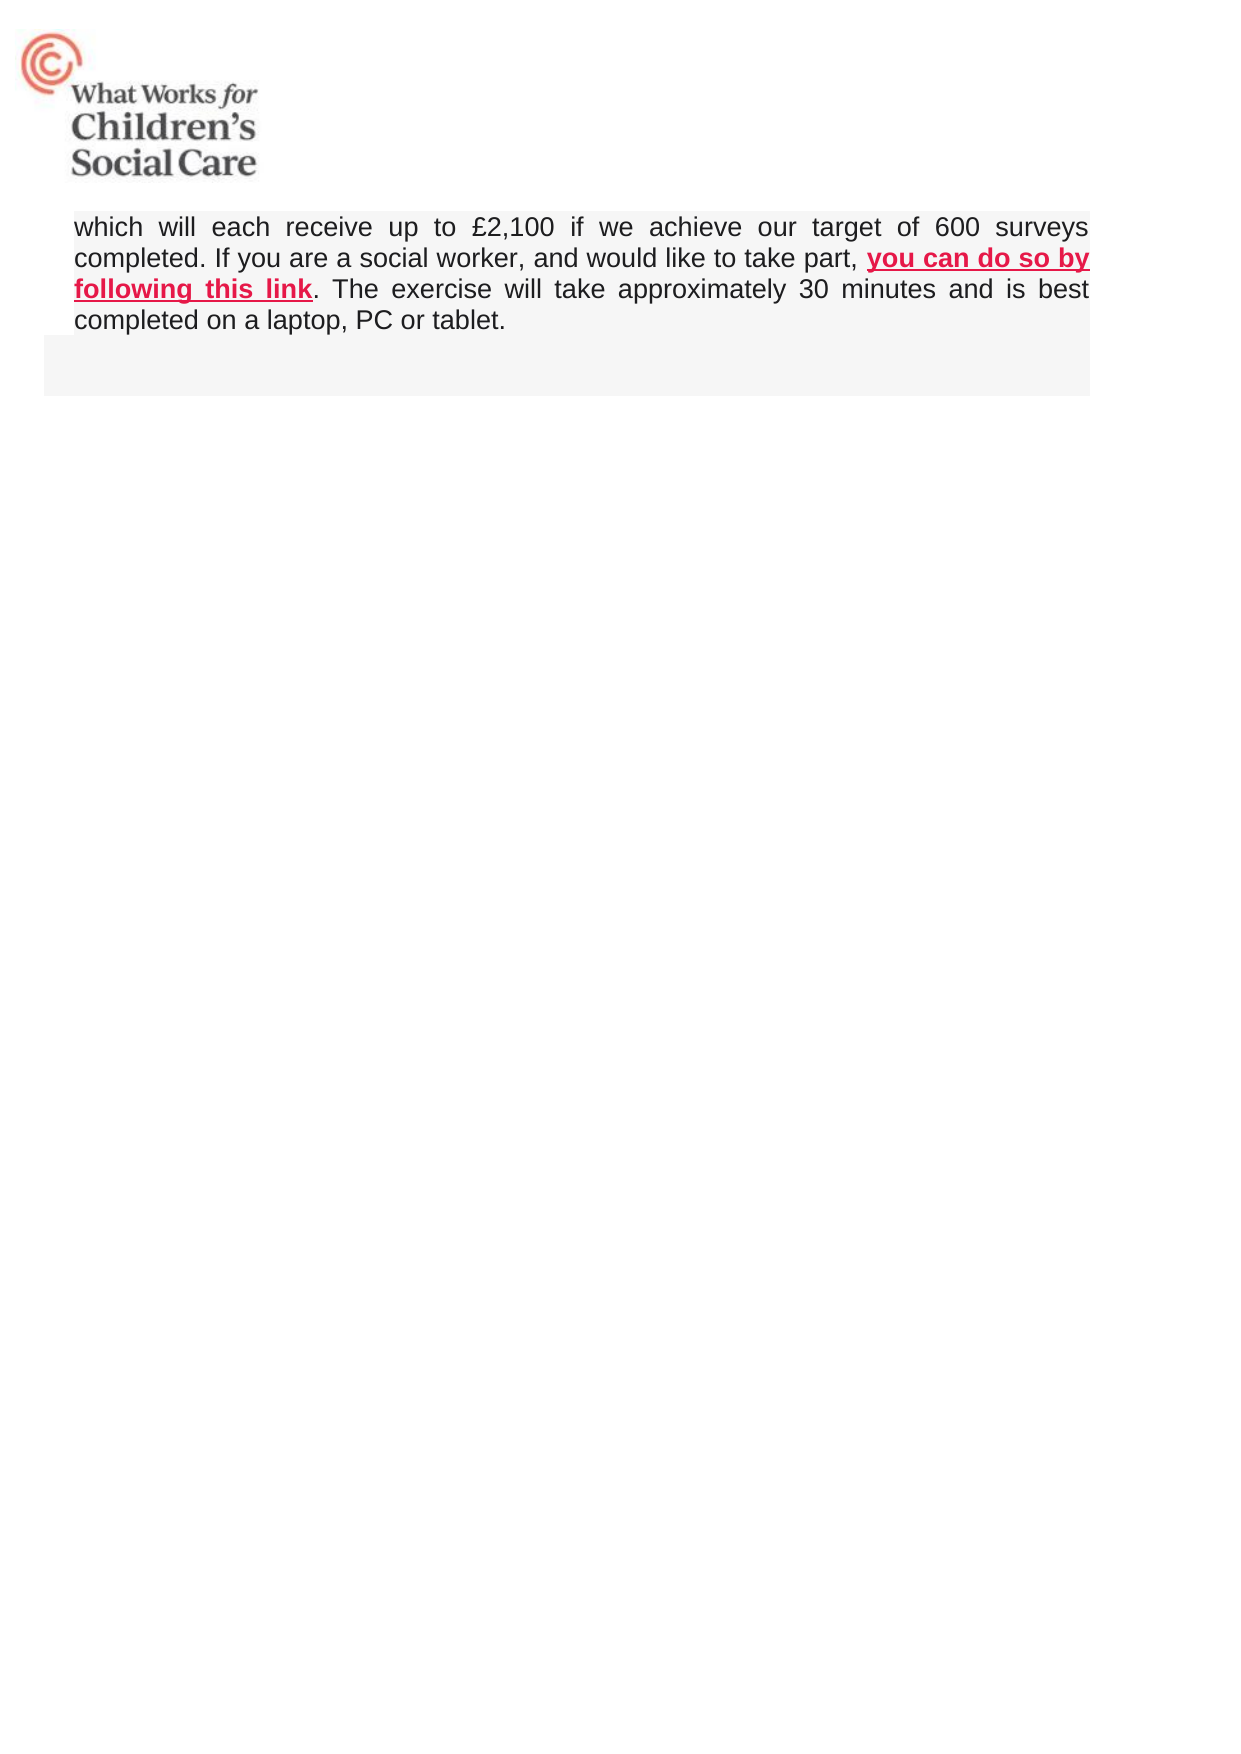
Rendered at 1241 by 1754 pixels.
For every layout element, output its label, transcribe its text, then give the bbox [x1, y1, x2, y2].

picture [14, 29, 267, 183]
